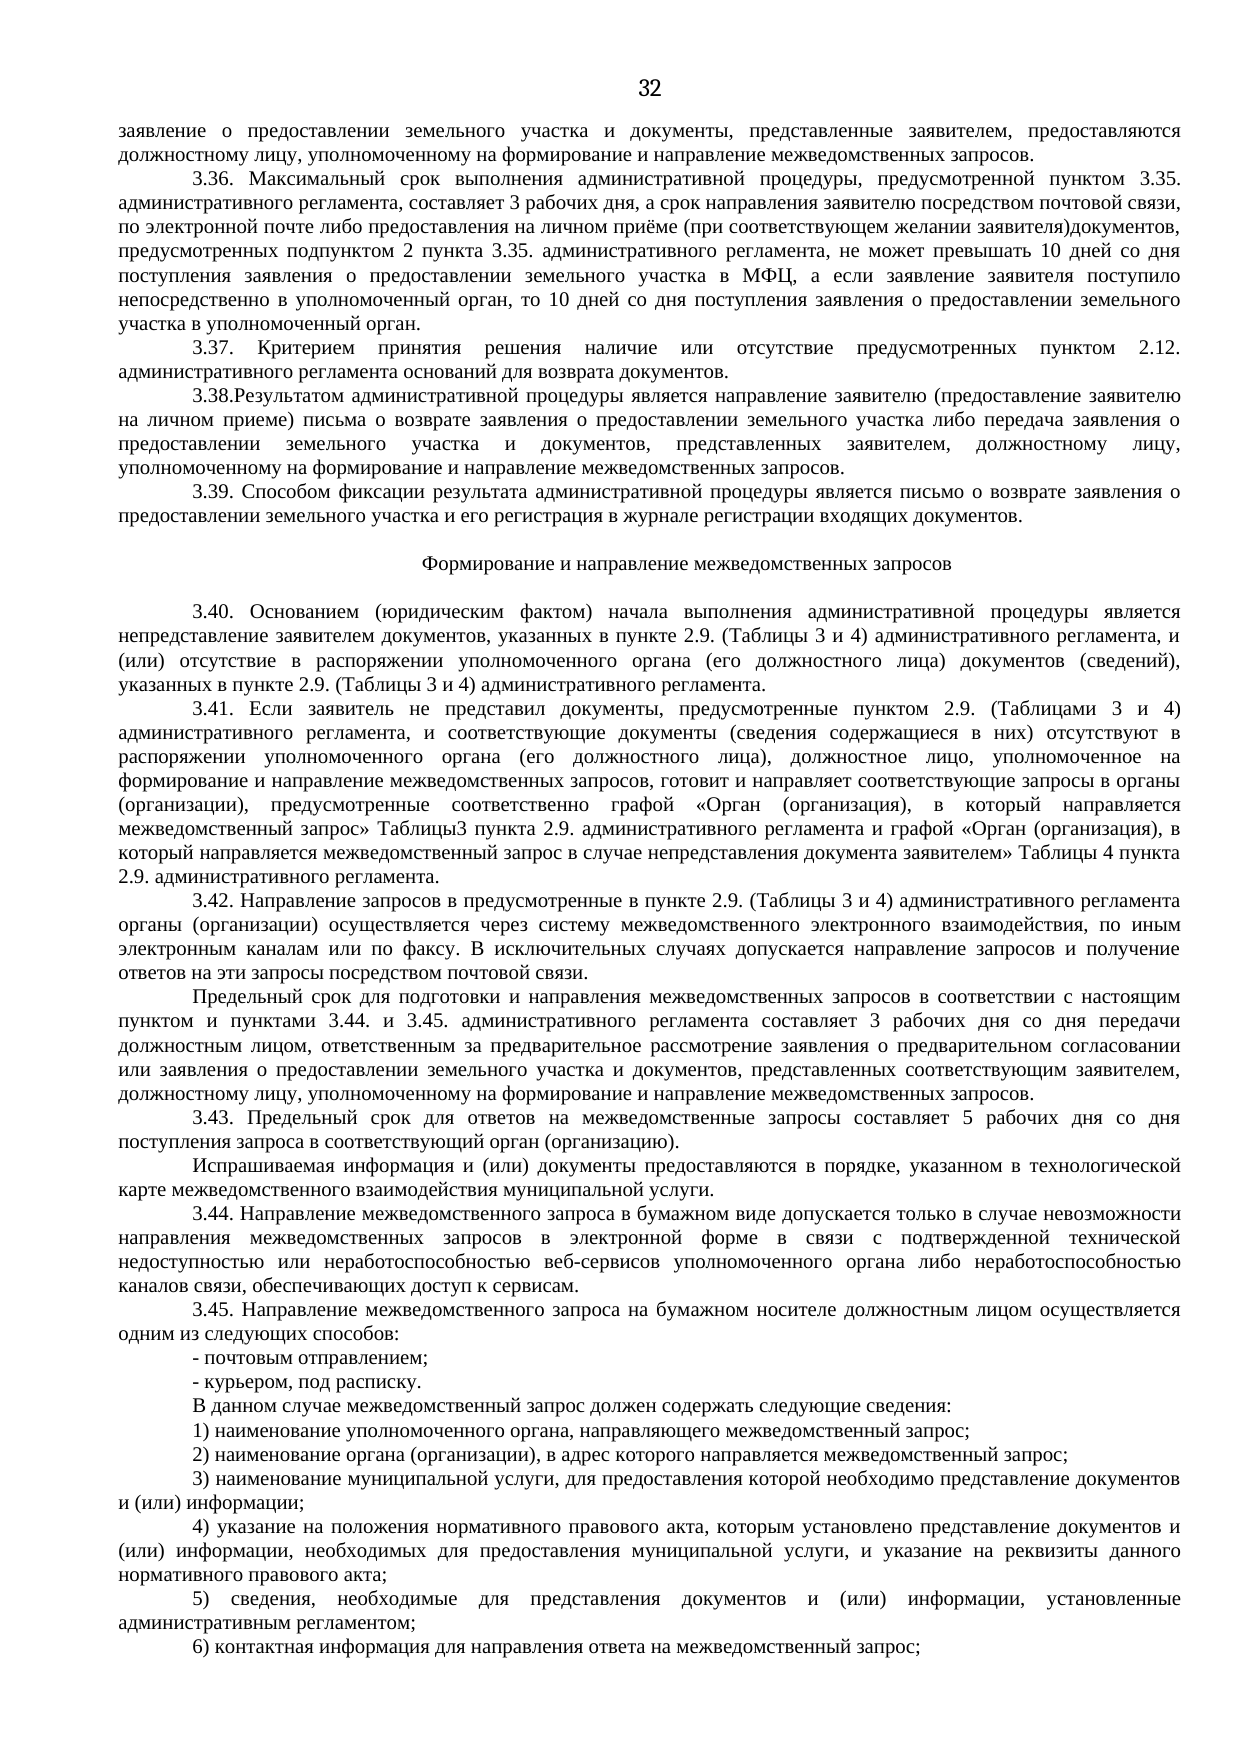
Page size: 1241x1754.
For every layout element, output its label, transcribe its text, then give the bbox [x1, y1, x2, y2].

text 1) наименование уполномоченного органа, направляющего межведомственный запрос; [118, 1417, 1182, 1442]
text - почтовым отправлением; [118, 1345, 1182, 1369]
text 3.39. Способом фиксации результата административной процедуры является письмо о возврате заявления о предоставлении земельного участка и его регистрация в журнале регистрации входящих документов. [118, 479, 1182, 527]
text 3.42. Направление запросов в предусмотренные в пункте 2.9. (Таблицы 3 и 4) административного регламента органы (организации) осуществляется через систему межведомственного электронного взаимодействия, по иным электронным каналам или по факсу. В исключительных случаях допускается направление запросов и получение ответов на эти запросы посредством почтовой связи. [118, 888, 1182, 984]
text 2) наименование органа (организации), в адрес которого направляется межведомственный запрос; [118, 1442, 1182, 1466]
text Предельный срок для подготовки и направления межведомственных запросов в соответствии с настоящим пунктом и пунктами 3.44. и 3.45. административного регламента составляет 3 рабочих дня со дня передачи должностным лицом, ответственным за предварительное рассмотрение заявления о предварительном согласовании или заявления о предоставлении земельного участка и документов, представленных соответствующим заявителем, должностному лицу, уполномоченному на формирование и направление межведомственных запросов. [118, 984, 1182, 1105]
text 3.37. Критерием принятия решения наличие или отсутствие предусмотренных пунктом 2.12. административного регламента оснований для возврата документов. [118, 335, 1182, 383]
text 3.40. Основанием (юридическим фактом) начала выполнения административной процедуры является непредставление заявителем документов, указанных в пункте 2.9. (Таблицы 3 и 4) административного регламента, и (или) отсутствие в распоряжении уполномоченного органа (его должностного лица) документов (сведений), указанных в пункте 2.9. (Таблицы 3 и 4) административного регламента. [118, 599, 1182, 696]
text 4) указание на положения нормативного правового акта, которым установлено представление документов и (или) информации, необходимых для предоставления муниципальной услуги, и указание на реквизиты данного нормативного правового акта; [118, 1514, 1182, 1586]
text - курьером, под расписку. [118, 1369, 1182, 1393]
text 3.43. Предельный срок для ответов на межведомственные запросы составляет 5 рабочих дня со дня поступления запроса в соответствующий орган (организацию). [118, 1105, 1182, 1153]
text Испрашиваемая информация и (или) документы предоставляются в порядке, указанном в технологической карте межведомственного взаимодействия муниципальной услуги. [118, 1153, 1182, 1201]
text Формирование и направление межведомственных запросов [118, 551, 1182, 575]
text 3.44. Направление межведомственного запроса в бумажном виде допускается только в случае невозможности направления межведомственных запросов в электронной форме в связи с подтвержденной технической недоступностью или неработоспособностью веб-сервисов уполномоченного органа либо неработоспособностью каналов связи, обеспечивающих доступ к сервисам. [118, 1201, 1182, 1297]
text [118, 118, 1182, 166]
text 3.45. Направление межведомственного запроса на бумажном носителе должностным лицом осуществляется одним из следующих способов: [118, 1297, 1182, 1345]
text 3) наименование муниципальной услуги, для предоставления которой необходимо представление документов и (или) информации; [118, 1466, 1182, 1514]
text 6) контактная информация для направления ответа на межведомственный запрос; [118, 1634, 1182, 1658]
text 5) сведения, необходимые для представления документов и (или) информации, установленные административным регламентом; [118, 1586, 1182, 1634]
text 3.41. Если заявитель не представил документы, предусмотренные пунктом 2.9. (Таблицами 3 и 4) административного регламента, и соответствующие документы (сведения содержащиеся в них) отсутствуют в распоряжении уполномоченного органа (его должностного лица), должностное лицо, уполномоченное на формирование и направление межведомственных запросов, готовит и направляет соответствующие запросы в органы (организации), предусмотренные соответственно графой «Орган (организация), в который направляется межведомственный запрос» Таблицы3 пункта 2.9. административного регламента и графой «Орган (организация), в который направляется межведомственный запрос в случае непредставления документа заявителем» Таблицы 4 пункта 2.9. административного регламента. [118, 696, 1182, 888]
text 3.38.Результатом административной процедуры является направление заявителю (предоставление заявителю на личном приеме) письма о возврате заявления о предоставлении земельного участка либо передача заявления о предоставлении земельного участка и документов, представленных заявителем, должностному лицу, уполномоченному на формирование и направление межведомственных запросов. [118, 383, 1182, 479]
text В данном случае межведомственный запрос должен содержать следующие сведения: [118, 1393, 1182, 1417]
text 3.36. Максимальный срок выполнения административной процедуры, предусмотренной пунктом 3.35. административного регламента, составляет 3 рабочих дня, а срок направления заявителю посредством почтовой связи, по электронной почте либо предоставления на личном приёме (при соответствующем желании заявителя)документов, предусмотренных подпунктом 2 пункта 3.35. административного регламента, не может превышать 10 дней со дня поступления заявления о предоставлении земельного участка в МФЦ, а если заявление заявителя поступило непосредственно в уполномоченный орган, то 10 дней со дня поступления заявления о предоставлении земельного участка в уполномоченный орган. [118, 166, 1182, 335]
